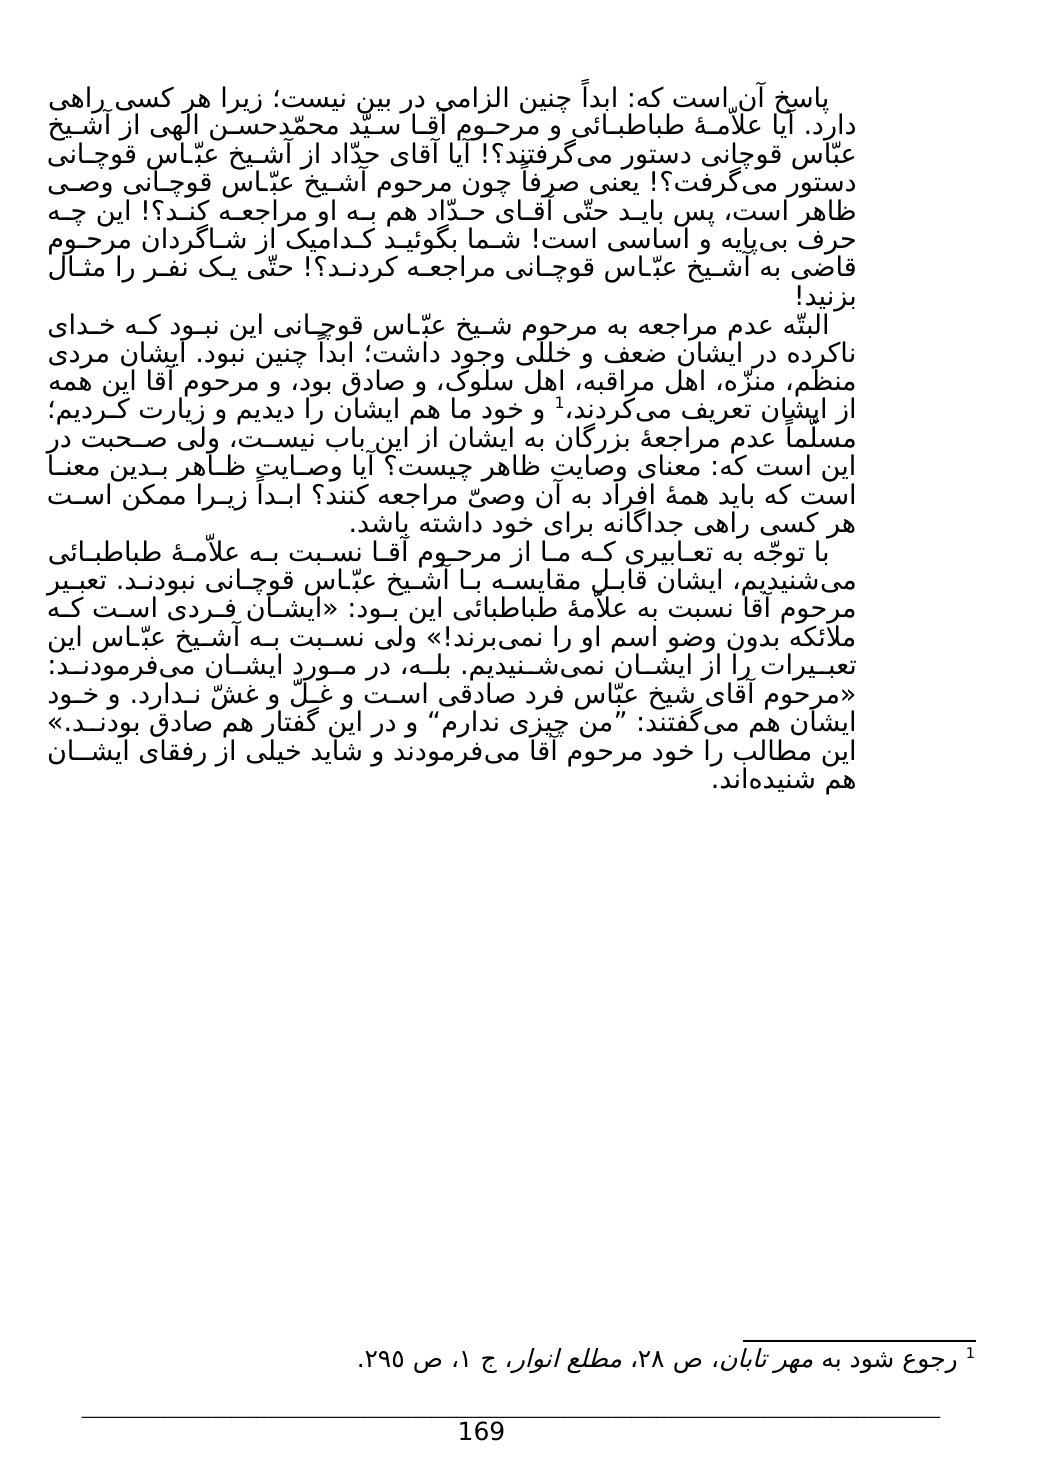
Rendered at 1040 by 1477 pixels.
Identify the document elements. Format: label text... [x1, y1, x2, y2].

text پاسخ آن است که: ابداً چنین الزامی در بین نیست؛ زیرا هر کسی راهی دارد. آیا علاّمۀ طباطبائی و مرحوم آقا سیّد محمّدحسن الهی از آشیخ عبّاس قوچانی دستور می‌گرفتند؟! آیا آقای حدّاد از آشیخ عبّاس قوچانی دستور می‌گرفت؟! یعنی صرفاً چون مرحوم آشیخ عبّاس قوچانی وصی ظاهر است، پس باید حتّی آقای حدّاد هم به او مراجعه کند؟! این چه حرف بی‌پایه و اساسی است! شما بگوئید کدامیک از شاگردان مرحوم قاضی به آشیخ عبّاس قوچانی مراجعه کردند؟! حتّی یک نفر را مثال بزنید! [47, 84, 857, 312]
text با توجّه به تعابیری که ما از مرحوم آقا نسبت به علاّمۀ طباطبائی می‌شنیدیم، ایشان قابل مقایسه با آشیخ عبّاس قوچانی نبودند. تعبیر مرحوم آقا نسبت به علاّمۀ طباطبائی این بود: «ایشان فردی است که ملائکه بدون وضو اسم او را نمی‌برند!» ولی نسبت به آشیخ عبّاس این تعبیرات را از ایشان نمی‌شنیدیم. بله، در مورد ایشان می‌فرمودند: «مرحوم آقای شیخ عبّاس فرد صادقی است و غلّ و غشّ ندارد. و خود ایشان هم می‌گفتند: ”من چیزی ندارم“ و در این گفتار هم صادق بودند.» این مطالب را خود مرحوم آقا می‌فرمودند و شاید خیلی از رفقای ایشان هم شنیده‌اند. [47, 539, 857, 795]
text البتّه عدم مراجعه به مرحوم شیخ عبّاس قوچانی این نبود که خدای ناکرده در ایشان ضعف و خللی وجود داشت؛ ابداً چنین نبود. ایشان مردی منظم، منزّه، اهل مراقبه، اهل سلوک، و صادق بود، و مرحوم آقا این همه از ایشان تعریف می‌کردند، و خود ما هم ایشان را دیدیم و زیارت کردیم؛ مسلّماً عدم مراجعۀ بزرگان به ایشان از این باب نیست، ولی صحبت در این است که: معنای وصایت ظاهر چیست؟ آیا وصایت ظاهر بدین معنا است که باید همۀ افراد به آن وصیّ مراجعه کنند؟ ابداً زیرا ممکن است هر کسی راهی جداگانه برای خود داشته باشد. [47, 312, 857, 539]
